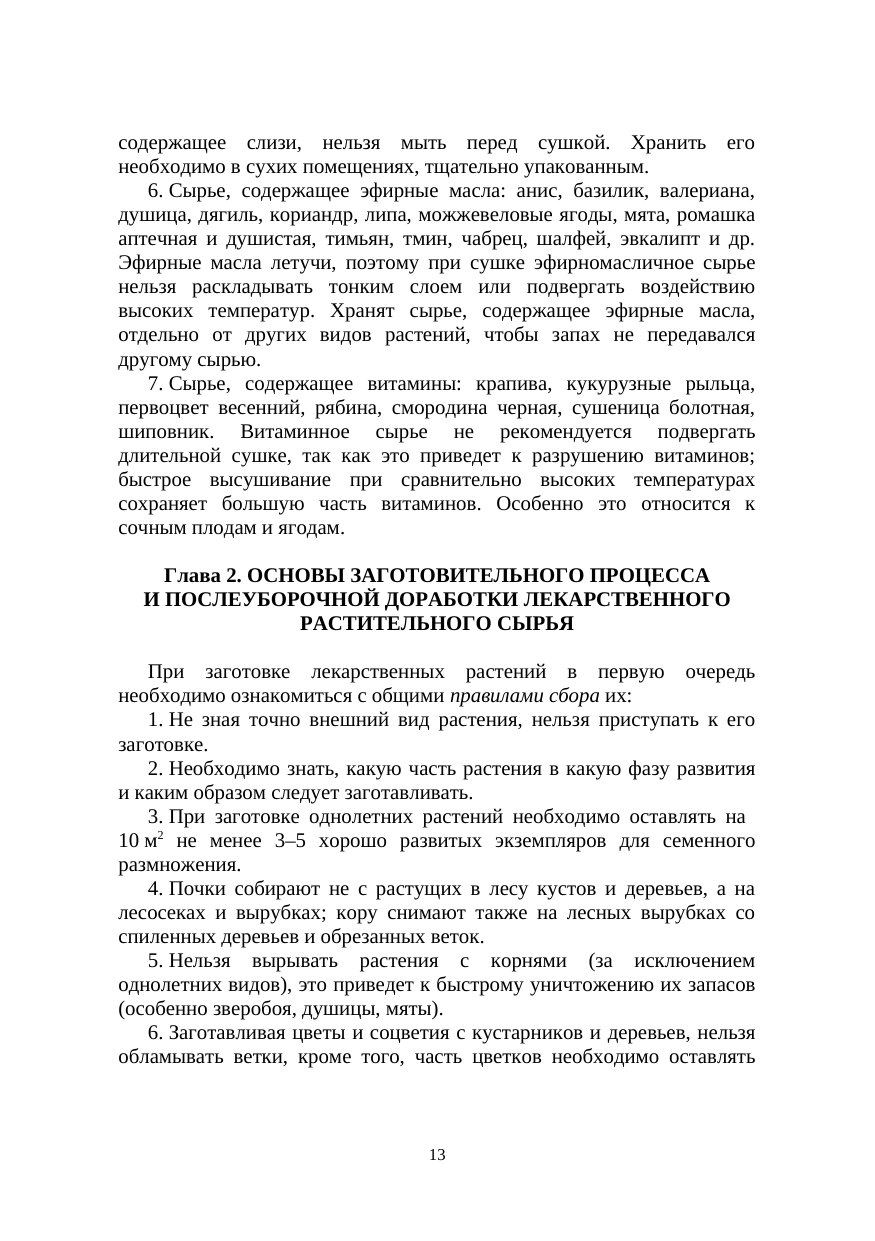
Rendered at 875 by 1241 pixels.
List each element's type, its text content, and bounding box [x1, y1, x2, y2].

text 2. Необходимо знать, какую часть растения в какую фазу развития и каким образом следует заготавливать. [118, 756, 756, 804]
text 1. Не зная точно внешний вид растения, нельзя приступать к его заготовке. [118, 707, 756, 756]
text 6. Сырье, содержащее эфирные масла: анис, базилик, валериана, душица, дягиль, кориандр, липа, можжевеловые ягоды, мята, ромашка аптечная и душистая, тимьян, тмин, чабрец, шалфей, эвкалипт и др. Эфирные масла летучи, поэтому при сушке эфирномасличное сырье нельзя раскладывать тонким слоем или подвергать воздействию высоких температур. Хранят сырье, содержащее эфирные масла, отдельно от других видов растений, чтобы запах не передавался другому сырью. [118, 178, 756, 371]
text И ПОСЛЕУБОРОЧНОЙ ДОРАБОТКИ ЛЕКАРСТВЕННОГО РАСТИТЕЛЬНОГО СЫРЬЯ [118, 587, 756, 635]
text 7. Сырье, содержащее витамины: крапива, кукурузные рыльца, первоцвет весенний, рябина, смородина черная, сушеница болотная, шиповник. Витаминное сырье не рекомендуется подвергать длительной сушке, так как это приведет к разрушению витаминов; быстрое высушивание при сравнительно высоких температурах сохраняет большую часть витаминов. Особенно это относится к сочным плодам и ягодам. [118, 371, 756, 539]
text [118, 1020, 756, 1068]
text 5. Нельзя вырывать растения с корнями (за исключением однолетних видов), это приведет к быстрому уничтожению их запасов (особенно зверобоя, душицы, мяты). [118, 948, 756, 1020]
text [118, 130, 756, 178]
text При заготовке лекарственных растений в первую очередь необходимо ознакомиться с общими правилами сбора их: [118, 659, 756, 707]
text 3. При заготовке однолетних растений необходимо оставлять на 10 м2 не менее 3–5 хорошо развитых экземпляров для семенного размножения. [118, 804, 756, 876]
text Глава 2. ОСНОВЫ ЗАГОТОВИТЕЛЬНОГО ПРОЦЕССА [118, 563, 756, 587]
text 4. Почки собирают не с растущих в лесу кустов и деревьев, а на лесосеках и вырубках; кору снимают также на лесных вырубках со спиленных деревьев и обрезанных веток. [118, 876, 756, 948]
